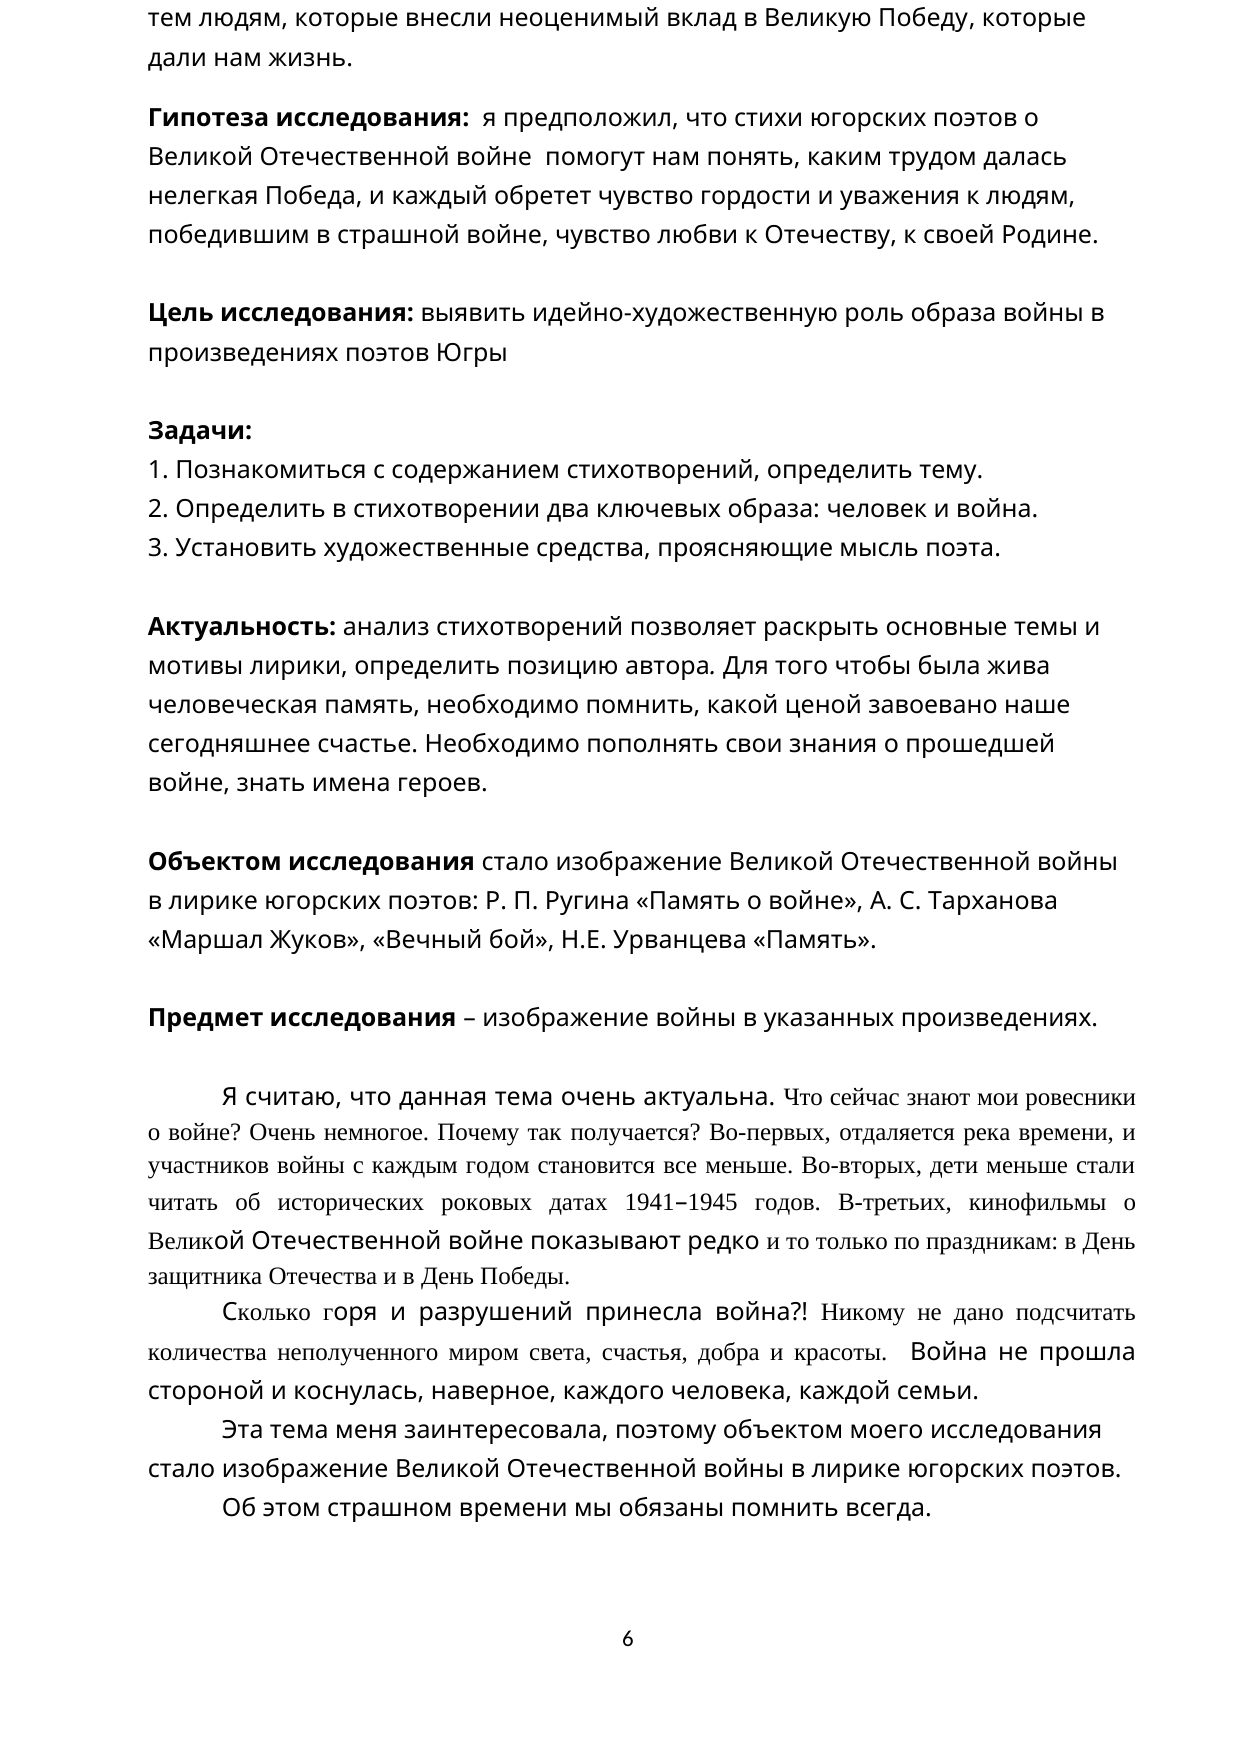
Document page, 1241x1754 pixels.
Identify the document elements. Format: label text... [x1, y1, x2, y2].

text Эта тема меня заинтересовала, поэтому объектом моего исследования стало изображение Великой Отечественной войны в лирике югорских поэтов. [148, 1412, 1137, 1485]
text Задачи: [118, 412, 1137, 447]
text Цель исследования: выявить идейно-художественную роль образа войны в произведениях поэтов Югры [148, 295, 1137, 368]
text Я считаю, что данная тема очень актуальна. Что сейчас знают мои ровесники о войне? Очень немногое. Почему так получается? Во-первых, отдаляется река времени, и участников войны с каждым годом становится все меньше. Во-вторых, дети меньше стали читать об исторических роковых датах 1941–1945 годов. В-третьих, кинофильмы о Великой Отечественной войне показывают редко и то только по праздникам: в День защитника Отечества и в День Победы. [148, 1078, 1136, 1290]
text 3. Установить художественные средства, проясняющие мысль поэта. [118, 530, 1137, 564]
text Сколько горя и разрушений принесла война?! Никому не дано подсчитать количества неполученного миром света, счастья, добра и красоты. Война не прошла стороной и коснулась, наверное, каждого человека, каждой семьи. [148, 1294, 1136, 1406]
text Актуальность: анализ стихотворений позволяет раскрыть основные темы и мотивы лирики, определить позицию автора. Для того чтобы была жива человеческая память, необходимо помнить, какой ценой завоевано наше сегодняшнее счастье. Необходимо пополнять свои знания о прошедшей войне, знать имена героев. [148, 608, 1137, 799]
text Объектом исследования стало изображение Великой Отечественной войны в лирике югорских поэтов: Р. П. Ругина «Память о войне», А. С. Тарханова «Маршал Жуков», «Вечный бой», Н.Е. Урванцева «Память». [148, 843, 1137, 956]
text Гипотеза исследования: я предположил, что стихи югорских поэтов о Великой Отечественной войне помогут нам понять, каким трудом далась нелегкая Победа, и каждый обретет чувство гордости и уважения к людям, победившим в страшной войне, чувство любви к Отечеству, к своей Родине. [148, 99, 1137, 251]
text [148, 0, 1137, 73]
text 1. Познакомиться с содержанием стихотворений, определить тему. [118, 452, 1137, 486]
text 2. Определить в стихотворении два ключевых образа: человек и война. [118, 491, 1137, 525]
text Об этом страшном времени мы обязаны помнить всегда. [148, 1490, 1136, 1524]
text Предмет исследования – изображение войны в указанных произведениях. [148, 1000, 1137, 1034]
